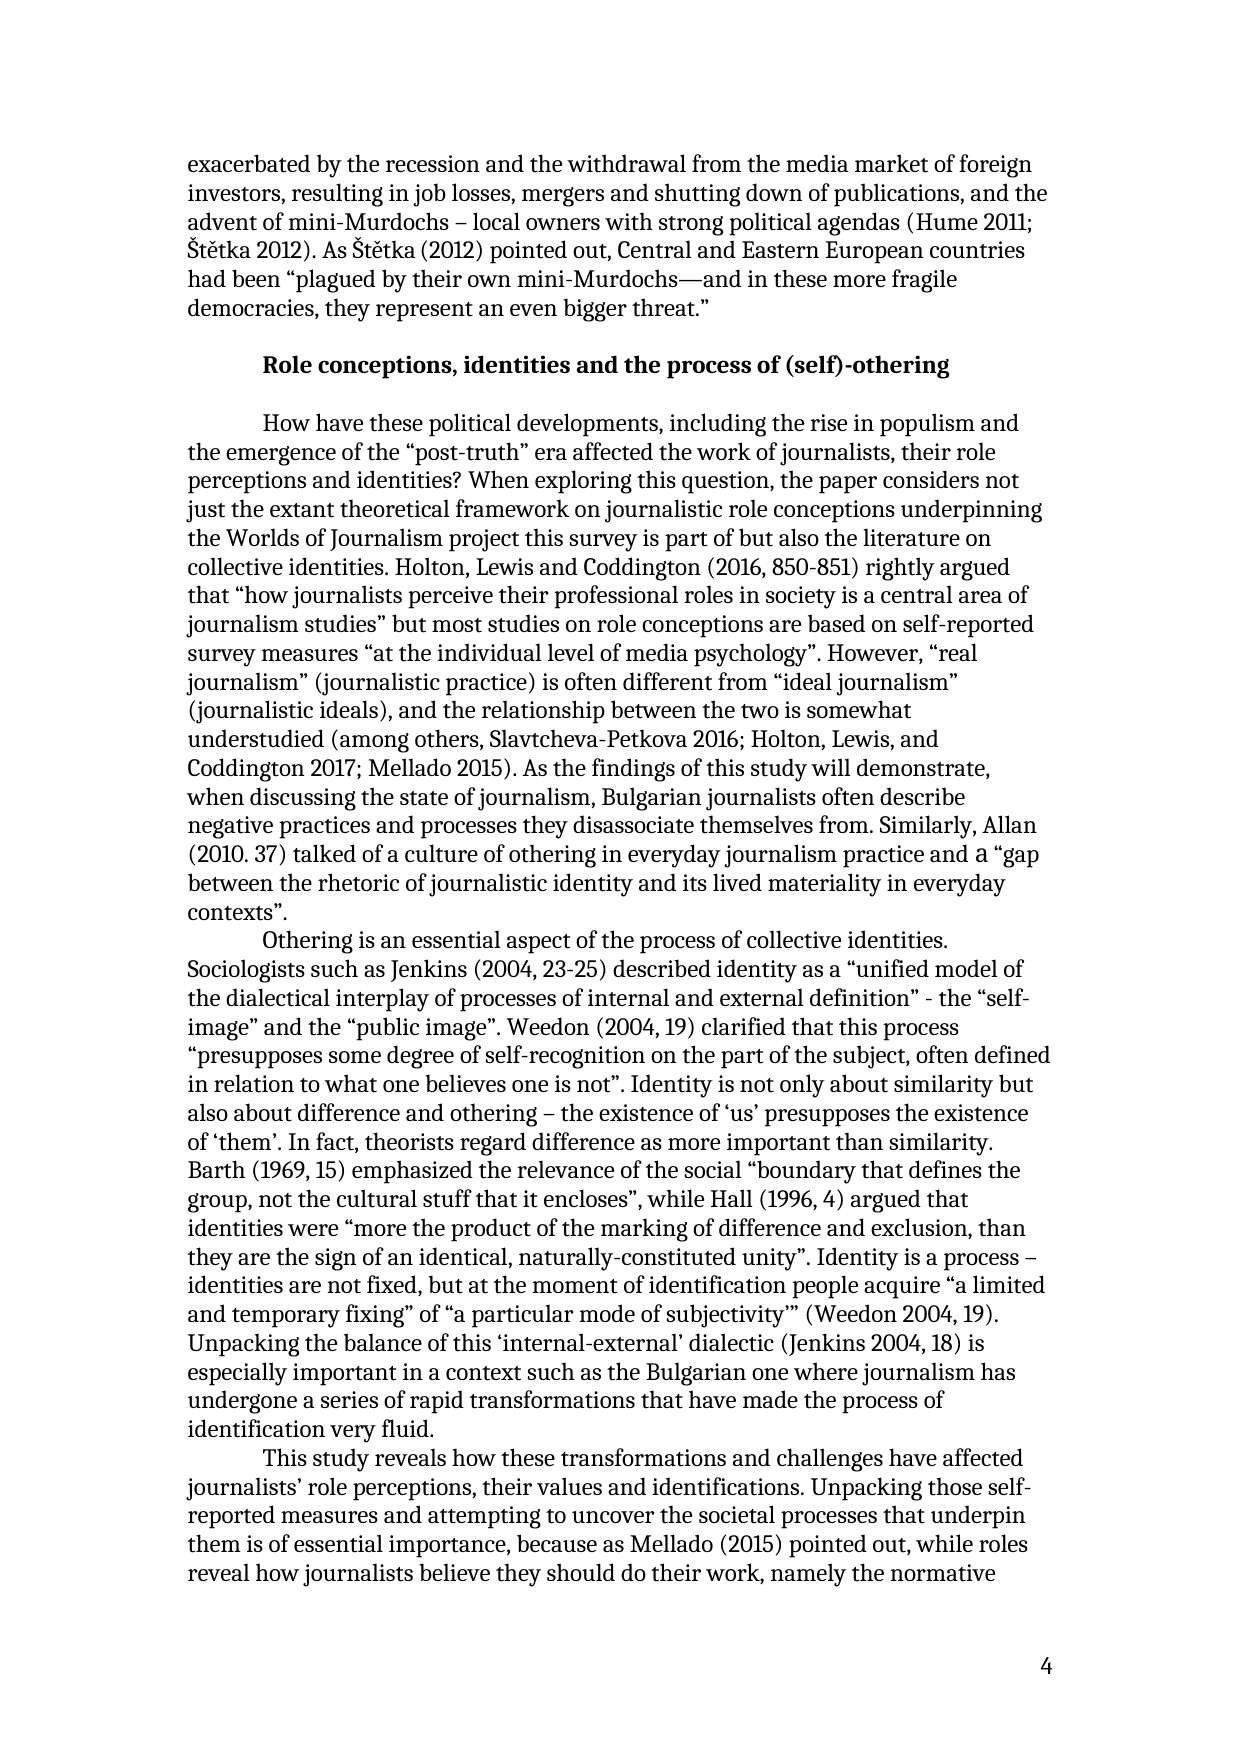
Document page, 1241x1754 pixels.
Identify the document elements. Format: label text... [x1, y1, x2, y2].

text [187, 1444, 1053, 1587]
text Othering is an essential aspect of the process of collective identities. Sociologists such as Jenkins (2004, 23-25) described identity as a “unified model of the dialectical interplay of processes of internal and external definition” - the “self-image” and the “public image”. Weedon (2004, 19) clarified that this process “presupposes some degree of self-recognition on the part of the subject, often defined in relation to what one believes one is not”. Identity is not only about similarity but also about difference and othering – the existence of ‘us’ presupposes the existence of ‘them’. In fact, theorists regard difference as more important than similarity. Barth (1969, 15) emphasized the relevance of the social “boundary that defines the group, not the cultural stuff that it encloses”, while Hall (1996, 4) argued that identities were “more the product of the marking of difference and exclusion, than they are the sign of an identical, naturally-constituted unity”. Identity is a process – identities are not fixed, but at the moment of identification people acquire “a limited and temporary fixing” of “a particular mode of subjectivity’” (Weedon 2004, 19). Unpacking the balance of this ‘internal-external’ dialectic (Jenkins 2004, 18) is especially important in a context such as the Bulgarian one where journalism has undergone a series of rapid transformations that have made the process of identification very fluid. [187, 926, 1053, 1444]
text Role conceptions, identities and the process of (self)-othering [187, 351, 1053, 380]
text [187, 150, 1053, 322]
text How have these political developments, including the rise in populism and the emergence of the “post-truth” era affected the work of journalists, their role perceptions and identities? When exploring this question, the paper considers not just the extant theoretical framework on journalistic role conceptions underpinning the Worlds of Journalism project this survey is part of but also the literature on collective identities. Holton, Lewis and Coddington (2016, 850-851) rightly argued that “how journalists perceive their professional roles in society is a central area of journalism studies” but most studies on role conceptions are based on self-reported survey measures “at the individual level of media psychology”. However, “real journalism” (journalistic practice) is often different from “ideal journalism” (journalistic ideals), and the relationship between the two is somewhat understudied (among others, Slavtcheva-Petkova 2016; Holton, Lewis, and Coddington 2017; Mellado 2015). As the findings of this study will demonstrate, when discussing the state of journalism, Bulgarian journalists often describe negative practices and processes they disassociate themselves from. Similarly, Allan (2010. 37) talked of a culture of othering in everyday journalism practice and а “gap between the rhetoric of journalistic identity and its lived materiality in everyday contexts”. [187, 409, 1053, 926]
